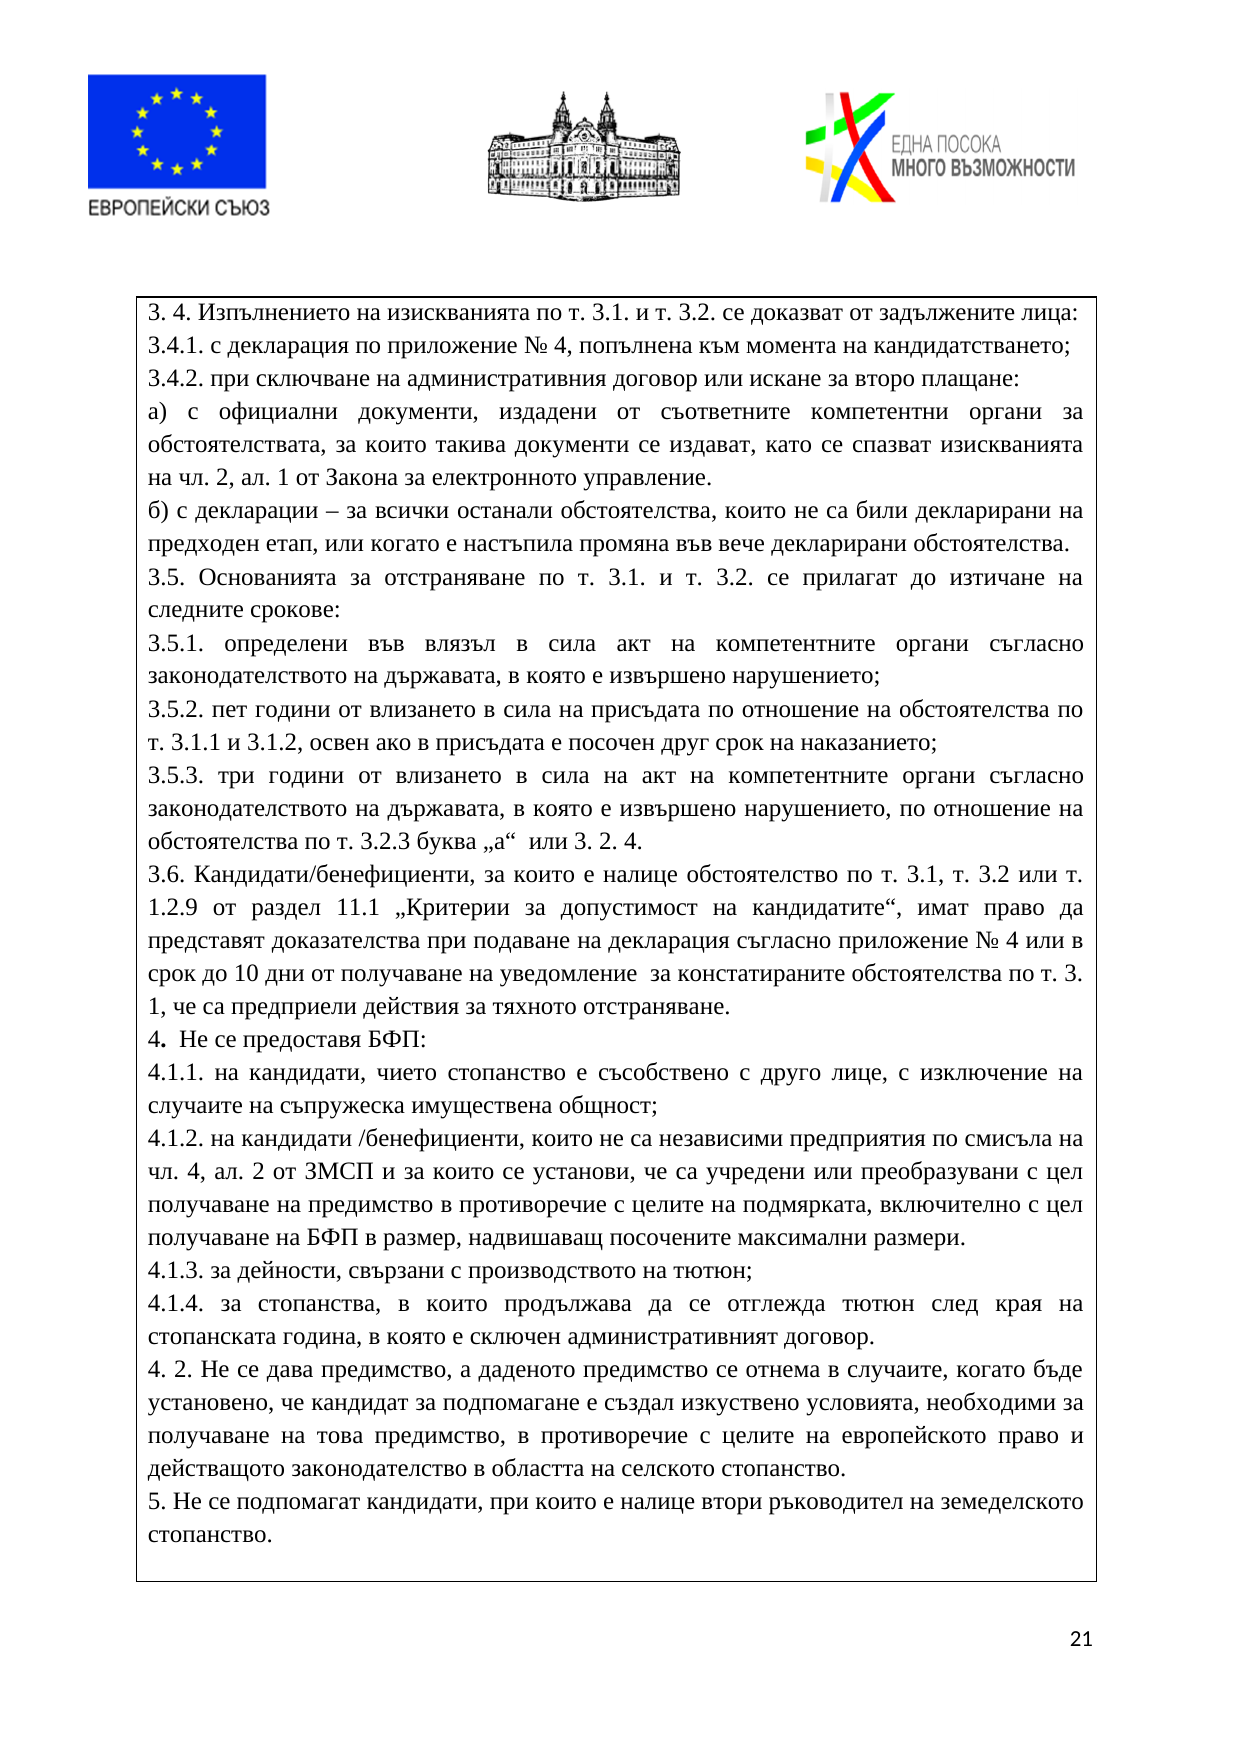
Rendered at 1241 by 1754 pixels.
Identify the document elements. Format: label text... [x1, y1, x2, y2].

picture [798, 88, 1078, 205]
picture [483, 88, 688, 205]
picture [88, 73, 272, 219]
